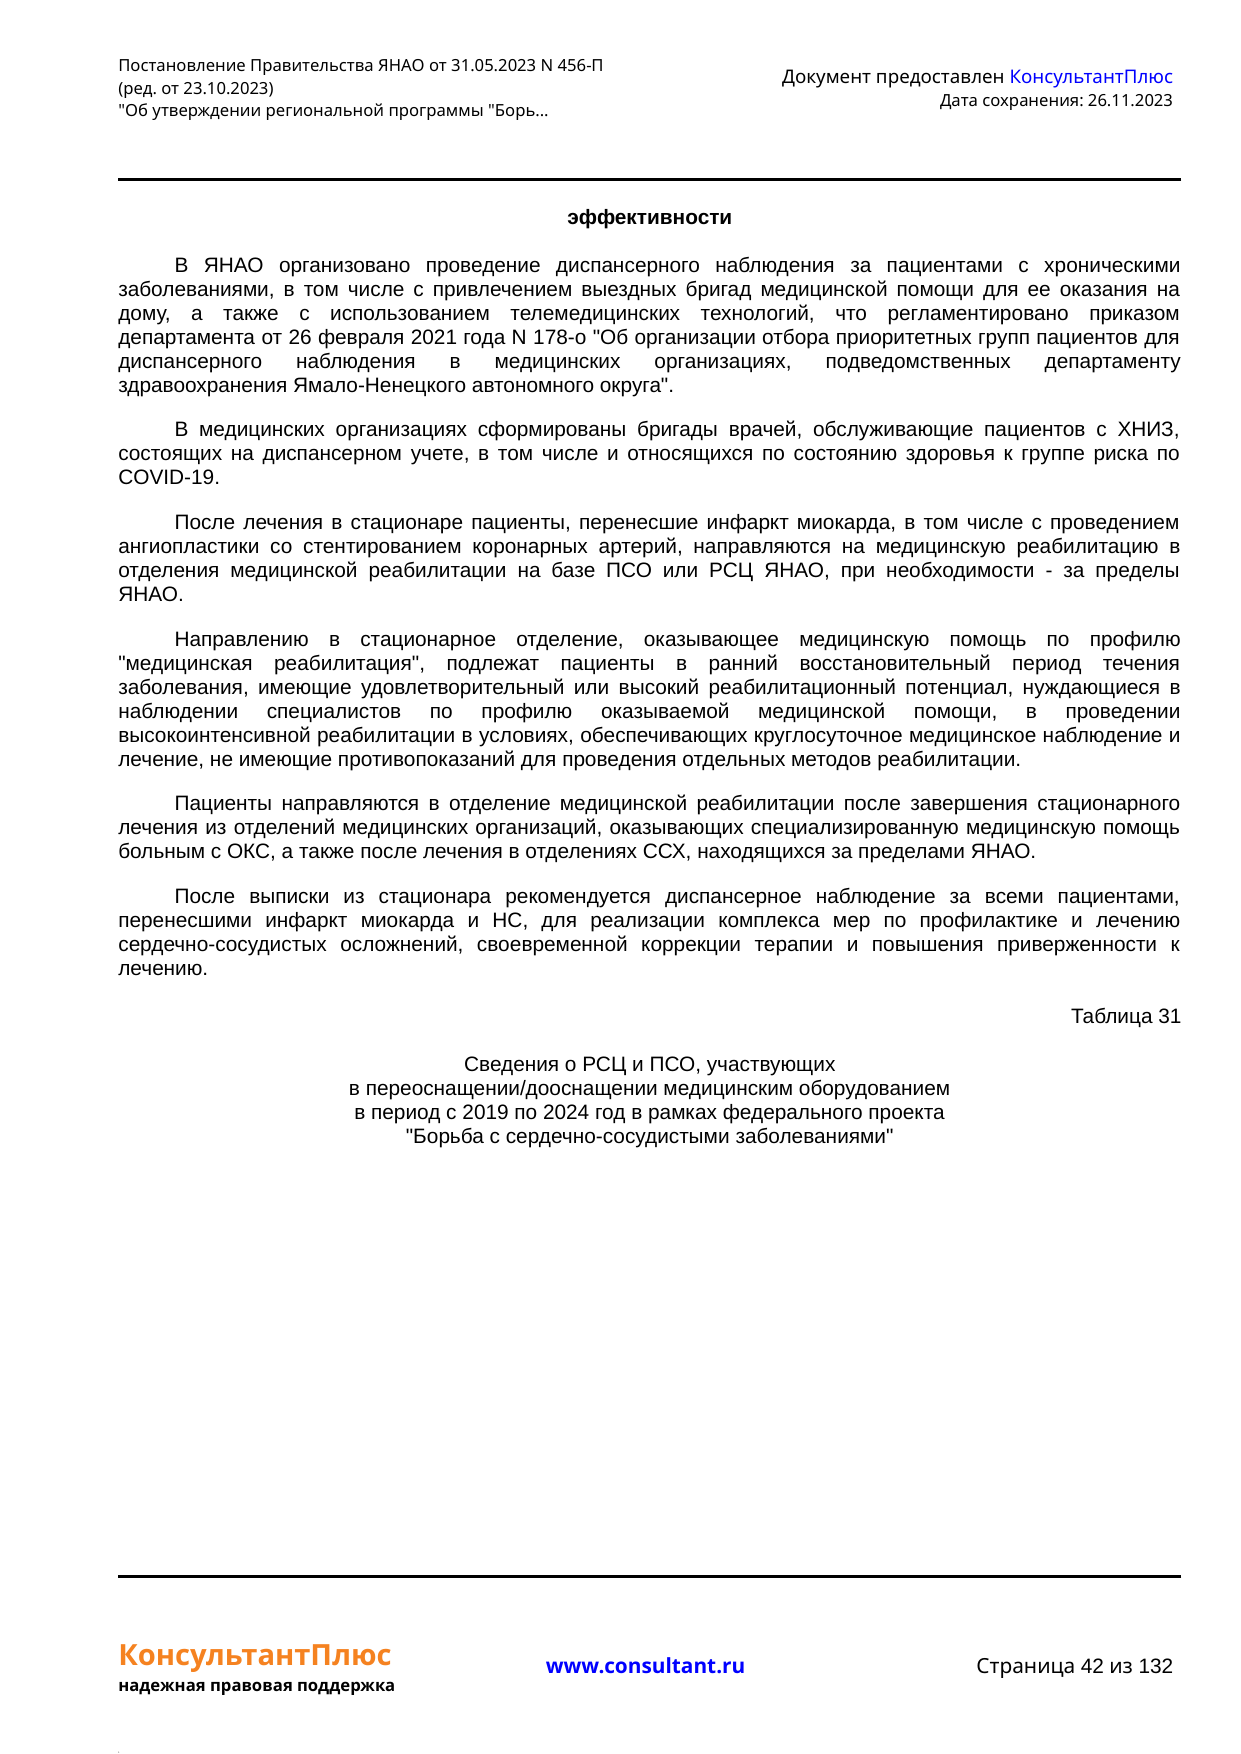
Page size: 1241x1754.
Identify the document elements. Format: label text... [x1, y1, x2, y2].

text После лечения в стационаре пациенты, перенесшие инфаркт миокарда, в том числе с проведением ангиопластики со стентированием коронарных артерий, направляются на медицинскую реабилитацию в отделения медицинской реабилитации на базе ПСО или РСЦ ЯНАО, при необходимости - за пределы ЯНАО. [118, 510, 1181, 606]
text в переоснащении/дооснащении медицинским оборудованием [118, 1076, 1181, 1099]
title эффективности [118, 205, 1181, 229]
text в период с 2019 по 2024 год в рамках федерального проекта [118, 1099, 1181, 1123]
text Направлению в стационарное отделение, оказывающее медицинскую помощь по профилю "медицинская реабилитация", подлежат пациенты в ранний восстановительный период течения заболевания, имеющие удовлетворительный или высокий реабилитационный потенциал, нуждающиеся в наблюдении специалистов по профилю оказываемой медицинской помощи, в проведении высокоинтенсивной реабилитации в условиях, обеспечивающих круглосуточное медицинское наблюдение и лечение, не имеющие противопоказаний для проведения отдельных методов реабилитации. [118, 627, 1181, 770]
text Пациенты направляются в отделение медицинской реабилитации после завершения стационарного лечения из отделений медицинских организаций, оказывающих специализированную медицинскую помощь больным с ОКС, а также после лечения в отделениях ССХ, находящихся за пределами ЯНАО. [118, 791, 1181, 863]
text Таблица 31 [118, 1004, 1181, 1028]
text "Борьба с сердечно-сосудистыми заболеваниями" [118, 1123, 1181, 1147]
text После выписки из стационара рекомендуется диспансерное наблюдение за всеми пациентами, перенесшими инфаркт миокарда и НС, для реализации комплекса мер по профилактике и лечению сердечно-сосудистых осложнений, своевременной коррекции терапии и повышения приверженности к лечению. [118, 884, 1181, 980]
text Сведения о РСЦ и ПСО, участвующих [118, 1052, 1181, 1076]
text В ЯНАО организовано проведение диспансерного наблюдения за пациентами с хроническими заболеваниями, в том числе с привлечением выездных бригад медицинской помощи для ее оказания на дому, а также с использованием телемедицинских технологий, что регламентировано приказом департамента от 26 февраля 2021 года N 178-о "Об организации отбора приоритетных групп пациентов для диспансерного наблюдения в медицинских организациях, подведомственных департаменту здравоохранения Ямало-Ненецкого автономного округа". [118, 253, 1181, 396]
text В медицинских организациях сформированы бригады врачей, обслуживающие пациентов с ХНИЗ, состоящих на диспансерном учете, в том числе и относящихся по состоянию здоровья к группе риска по COVID-19. [118, 417, 1181, 489]
